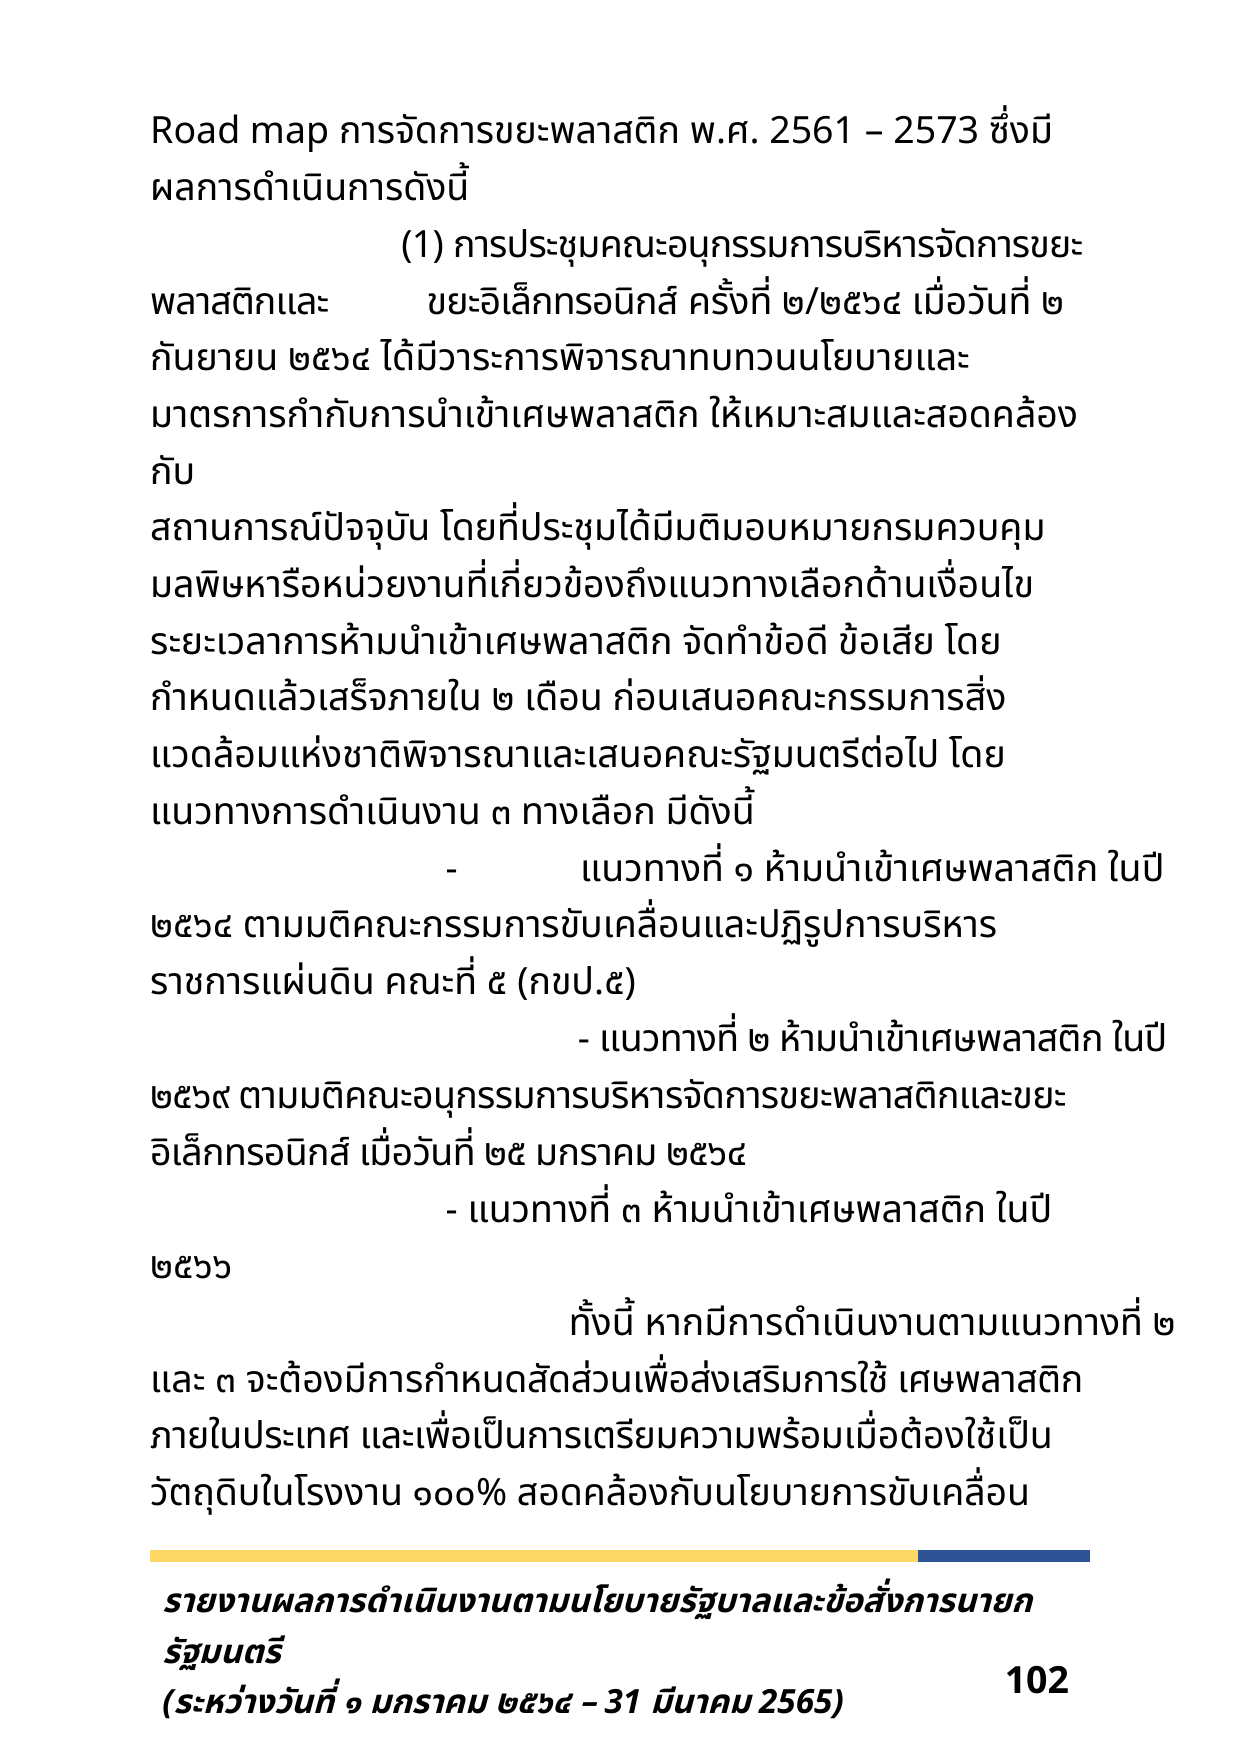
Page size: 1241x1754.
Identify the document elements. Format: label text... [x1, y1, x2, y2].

text - แนวทางที่ ๑ ห้ามนำเข้าเศษพลาสติก ในปี ๒๕๖๔ ตามมติคณะกรรมการขับเคลื่อนและปฏิรูปการบริหารราชการแผ่นดิน คณะที่ ๕ (กขป.๕) [150, 841, 1090, 1012]
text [150, 103, 1090, 217]
text - แนวทางที่ ๓ ห้ามนำเข้าเศษพลาสติก ในปี ๒๕๖๖ [150, 1182, 1090, 1296]
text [150, 1296, 1090, 1523]
text - แนวทางที่ ๒ ห้ามนำเข้าเศษพลาสติก ในปี ๒๕๖๙ ตามมติคณะอนุกรรมการบริหารจัดการขยะพลาสติกและขยะอิเล็กทรอนิกส์ เมื่อวันที่ ๒๕ มกราคม ๒๕๖๔ [150, 1012, 1090, 1182]
text (1) การประชุมคณะอนุกรรมการบริหารจัดการขยะพลาสติกและ ขยะอิเล็กทรอนิกส์ ครั้งที่ ๒/๒๕๖๔ เมื่อวันที่ ๒ กันยายน ๒๕๖๔ ได้มีวาระการพิจารณาทบทวนนโยบายและมาตรการกำกับการนำเข้าเศษพลาสติก ให้เหมาะสมและสอดคล้องกับ สถานการณ์ปัจจุบัน โดยที่ประชุมได้มีมติมอบหมายกรมควบคุมมลพิษหารือหน่วยงานที่เกี่ยวข้องถึงแนวทางเลือกด้านเงื่อนไขระยะเวลาการห้ามนำเข้าเศษพลาสติก จัดทำข้อดี ข้อเสีย โดยกำหนดแล้วเสร็จภายใน ๒ เดือน ก่อนเสนอคณะกรรมการสิ่งแวดล้อมแห่งชาติพิจารณาและเสนอคณะรัฐมนตรีต่อไป โดยแนวทางการดำเนินงาน ๓ ทางเลือก มีดังนี้ [150, 217, 1090, 841]
